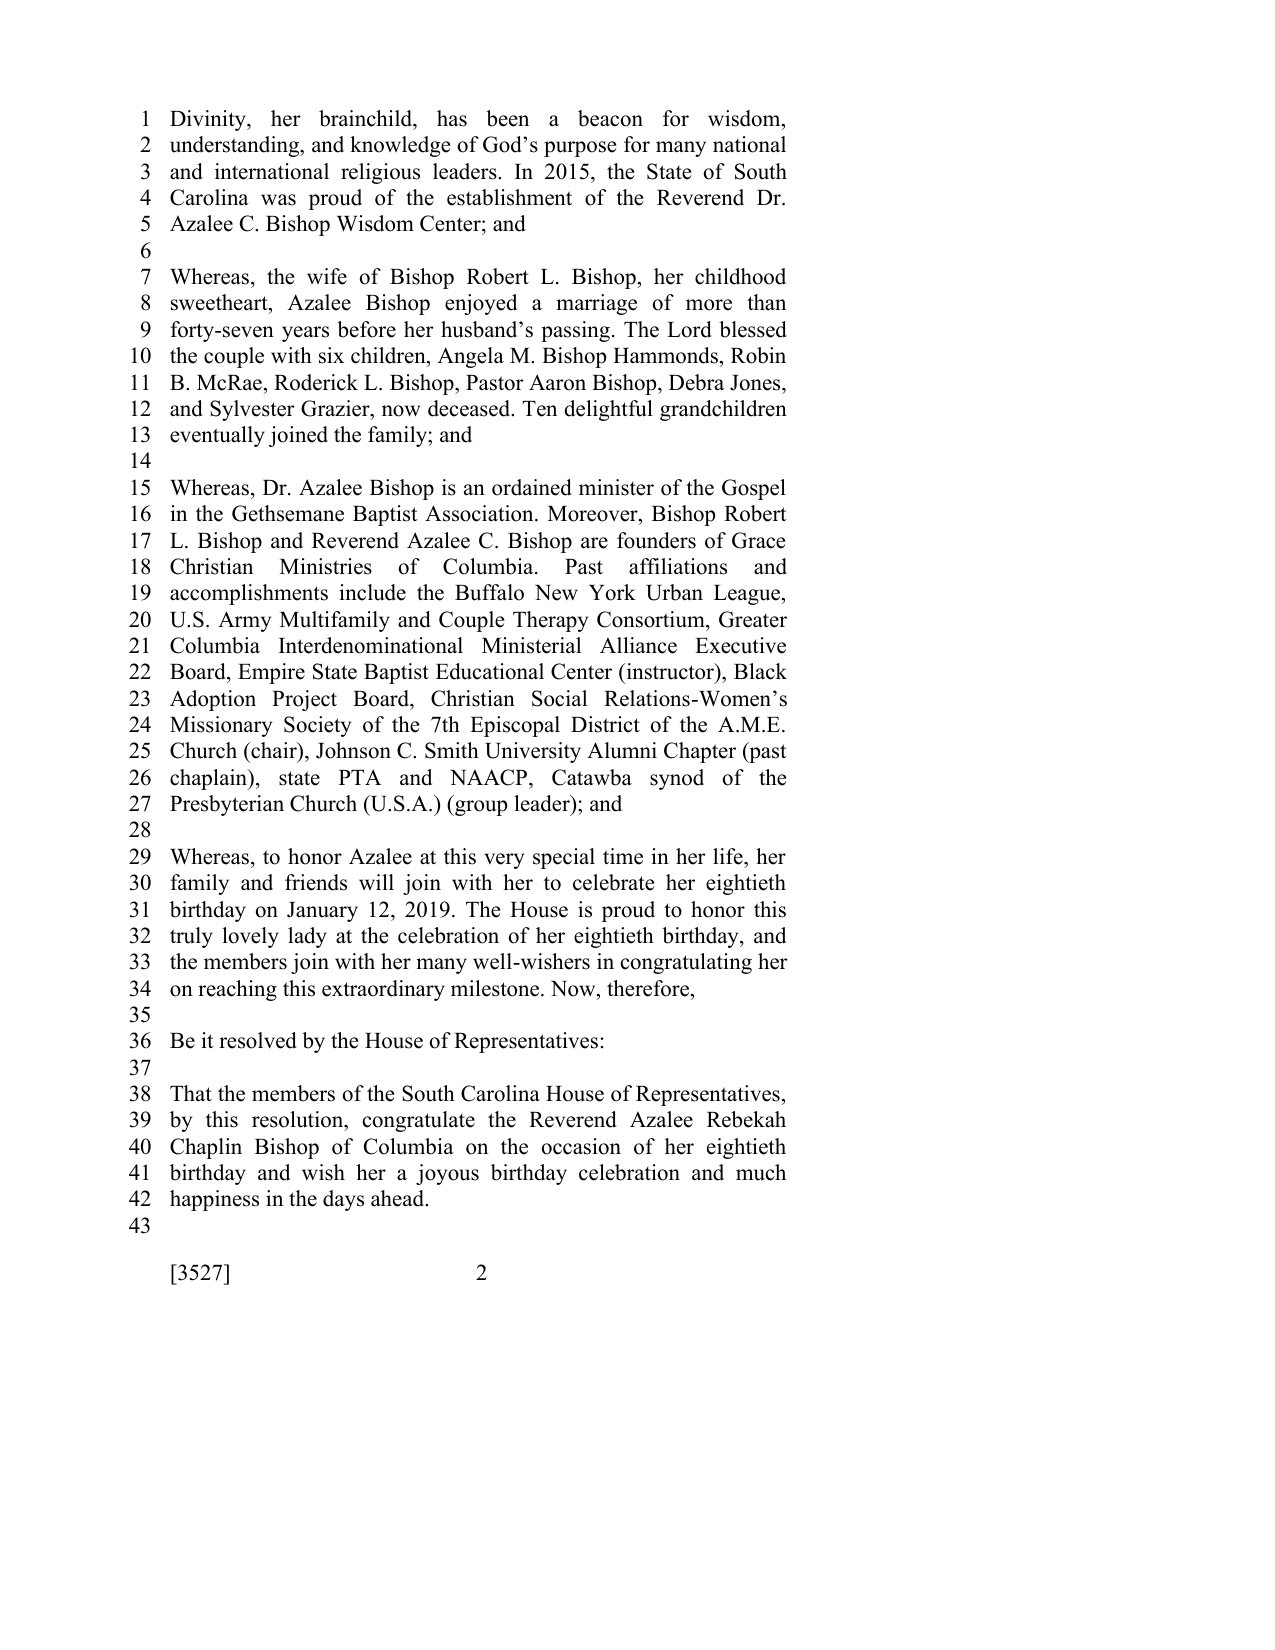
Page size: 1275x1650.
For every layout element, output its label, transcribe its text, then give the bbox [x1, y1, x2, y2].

text Be it resolved by the House of Representatives: [169, 1027, 787, 1054]
text That the members of the South Carolina House of Representatives, by this resolution, congratulate the Reverend Azalee Rebekah Chaplin Bishop of Columbia on the occasion of her eightieth birthday and wish her a joyous birthday celebration and much happiness in the days ahead. [169, 1080, 787, 1212]
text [169, 105, 787, 237]
text Whereas, to honor Azalee at this very special time in her life, her family and friends will join with her to celebrate her eightieth birthday on January 12, 2019. The House is proud to honor this truly lovely lady at the celebration of her eightieth birthday, and the members join with her many well-wishers in congratulating her on reaching this extraordinary milestone. Now, therefore, [169, 843, 787, 1001]
text Whereas, Dr. Azalee Bishop is an ordained minister of the Gospel in the Gethsemane Baptist Association. Moreover, Bishop Robert L. Bishop and Reverend Azalee C. Bishop are founders of Grace Christian Ministries of Columbia. Past affiliations and accomplishments include the Buffalo New York Urban League, U.S. Army Multifamily and Couple Therapy Consortium, Greater Columbia Interdenominational Ministerial Alliance Executive Board, Empire State Baptist Educational Center (instructor), Black Adoption Project Board, Christian Social Relations-Women’s Missionary Society of the 7th Episcopal District of the A.M.E. Church (chair), Johnson C. Smith University Alumni Chapter (past chaplain), state PTA and NAACP, Catawba synod of the Presbyterian Church (U.S.A.) (group leader); and [169, 474, 787, 817]
text Whereas, the wife of Bishop Robert L. Bishop, her childhood sweetheart, Azalee Bishop enjoyed a marriage of more than forty-seven years before her husband’s passing. The Lord blessed the couple with six children, Angela M. Bishop Hammonds, Robin B. McRae, Roderick L. Bishop, Pastor Aaron Bishop, Debra Jones, and Sylvester Grazier, now deceased. Ten delightful grandchildren eventually joined the family; and [169, 263, 787, 448]
